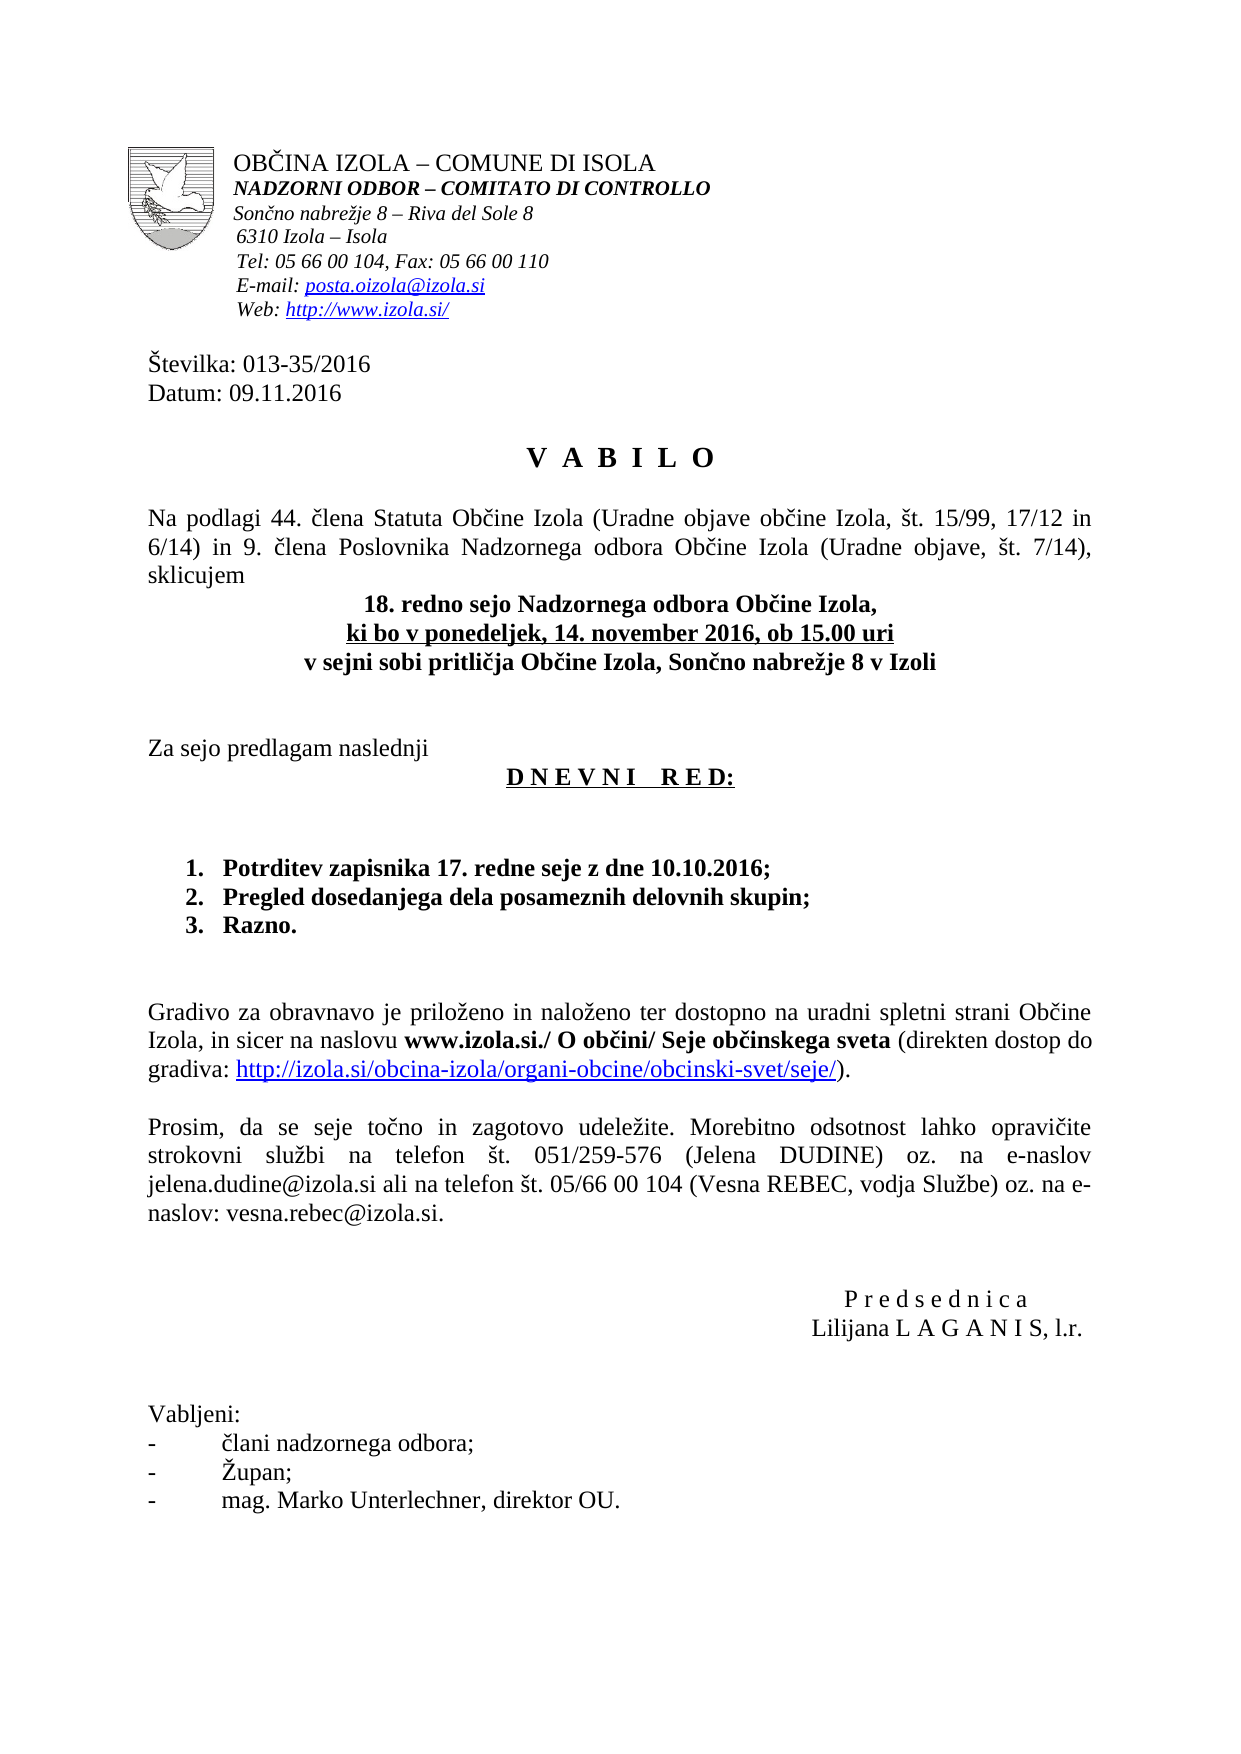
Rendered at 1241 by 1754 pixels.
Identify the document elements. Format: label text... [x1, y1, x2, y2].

text V A B I L O [148, 441, 1093, 474]
text 6310 Izola – Isola [236, 224, 1093, 248]
text - mag. Marko Unterlechner, direktor OU. [148, 1486, 1093, 1514]
text v sejni sobi pritličja Občine Izola, Sončno nabrežje 8 v Izoli [148, 647, 1093, 675]
text - člani nadzornega odbora; [148, 1428, 1093, 1457]
text 1. Potrditev zapisnika 17. redne seje z dne 10.10.2016; [185, 853, 1093, 882]
text Lilijana L A G A N I S, l.r. [738, 1313, 1093, 1342]
text Na podlagi 44. člena Statuta Občine Izola (Uradne objave občine Izola, št. 15/99, 17/12 in 6/14) in 9. člena Poslovnika Nadzornega odbora Občine Izola (Uradne objave, št. 7/14), sklicujem [148, 503, 1093, 589]
text Tel: 05 66 00 104, Fax: 05 66 00 110 [236, 248, 1093, 273]
text E-mail: posta.oizola@izola.si [236, 273, 1093, 297]
text Gradivo za obravnavo je priloženo in naloženo ter dostopno na uradni spletni strani Občine Izola, in sicer na naslovu www.izola.si./ O občini/ Seje občinskega sveta (direkten dostop do gradiva: http://izola.si/obcina-izola/organi-obcine/obcinski-svet/seje/). [148, 997, 1093, 1083]
text - Župan; [148, 1457, 1093, 1486]
text Za sejo predlagam naslednji [148, 733, 1093, 762]
text Številka: 013-35/2016 [148, 349, 1093, 378]
text ki bo v ponedeljek, 14. november 2016, ob 15.00 uri [148, 618, 1093, 647]
text 3. Razno. [185, 911, 1093, 939]
text P r e d s e d n i c a [148, 1284, 1093, 1313]
text NADZORNI ODBOR – COMITATO DI CONTROLLO [215, 176, 1093, 200]
text Web: http://www.izola.si/ [236, 297, 1093, 321]
text Sončno nabrežje 8 – Riva del Sole 8 [215, 200, 1093, 224]
text OBČINA IZOLA – COMUNE DI ISOLA [215, 148, 1093, 176]
text 18. redno sejo Nadzornega odbora Občine Izola, [148, 589, 1093, 618]
text D N E V N I R E D: [148, 762, 1093, 790]
text Datum: 09.11.2016 [148, 378, 1093, 407]
picture [128, 147, 215, 251]
text Prosim, da se seje točno in zagotovo udeležite. Morebitno odsotnost lahko opravičite strokovni službi na telefon št. 051/259-576 (Jelena DUDINE) oz. na e-naslov jelena.dudine@izola.si ali na telefon št. 05/66 00 104 (Vesna REBEC, vodja Službe) oz. na e-naslov: vesna.rebec@izola.si. [148, 1112, 1093, 1227]
text Vabljeni: [148, 1399, 1093, 1428]
text 2. Pregled dosedanjega dela posameznih delovnih skupin; [185, 882, 1093, 911]
